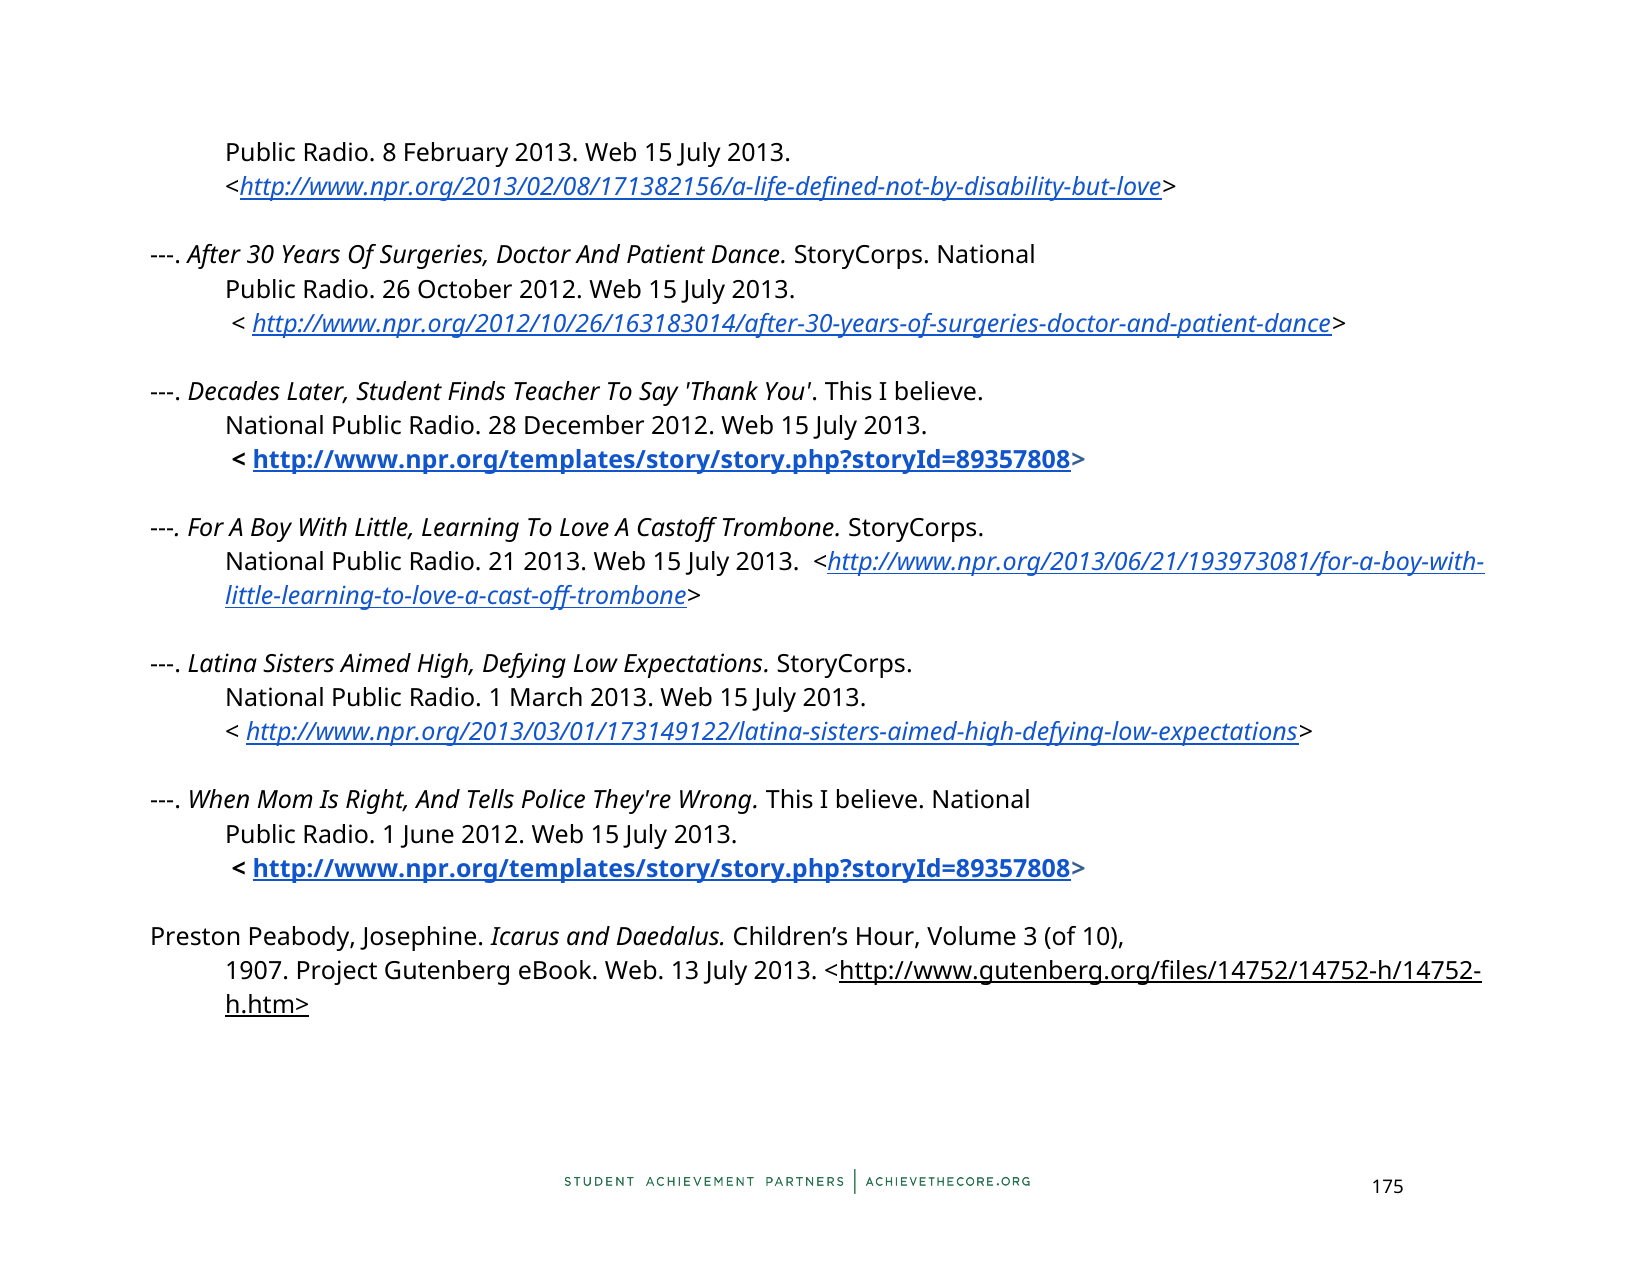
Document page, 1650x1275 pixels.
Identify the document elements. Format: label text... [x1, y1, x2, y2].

text ---. After 30 Years Of Surgeries, Doctor And Patient Dance. StoryCorps. National [150, 237, 1500, 271]
text Preston Peabody, Josephine. Icarus and Daedalus. Children’s Hour, Volume 3 (of 10), [150, 918, 1500, 952]
text 1907. Project Gutenberg eBook. Web. 13 July 2013. <http://www.gutenberg.org/files/14752/14752-h/14752-h.htm> [225, 952, 1500, 1021]
text Public Radio. 26 October 2012. Web 15 July 2013. [150, 271, 1500, 305]
text National Public Radio. 1 March 2013. Web 15 July 2013. [150, 680, 1419, 714]
text <http://www.npr.org/2013/02/08/171382156/a-life-defined-not-by-disability-but-love> [225, 169, 1419, 203]
text National Public Radio. 28 December 2012. Web 15 July 2013. [150, 407, 1500, 442]
text < http://www.npr.org/2012/10/26/163183014/after-30-years-of-surgeries-doctor-and-patient-dance> [225, 305, 1500, 339]
subtitle < http://www.npr.org/templates/story/story.php?storyId=89357808> [150, 850, 1500, 884]
text ---. For A Boy With Little, Learning To Love A Castoff Trombone. StoryCorps. [150, 510, 1500, 544]
text ---. When Mom Is Right, And Tells Police They're Wrong. This I believe. National [150, 782, 1500, 816]
text National Public Radio. 21 2013. Web 15 July 2013. <http://www.npr.org/2013/06/21/193973081/for-a-boy-with-little-learning-to-love-a-cast-off-trombone> [225, 544, 1500, 612]
text Public Radio. 8 February 2013. Web 15 July 2013. [150, 135, 1419, 169]
text ---. Decades Later, Student Finds Teacher To Say 'Thank You'. This I believe. [150, 373, 1500, 407]
picture [564, 1169, 1030, 1194]
text Public Radio. 1 June 2012. Web 15 July 2013. [150, 816, 1500, 850]
subtitle < http://www.npr.org/templates/story/story.php?storyId=89357808> [150, 442, 1500, 476]
text < http://www.npr.org/2013/03/01/173149122/latina-sisters-aimed-high-defying-low-expectations> [225, 714, 1419, 748]
text ---. Latina Sisters Aimed High, Defying Low Expectations. StoryCorps. [150, 646, 1500, 680]
